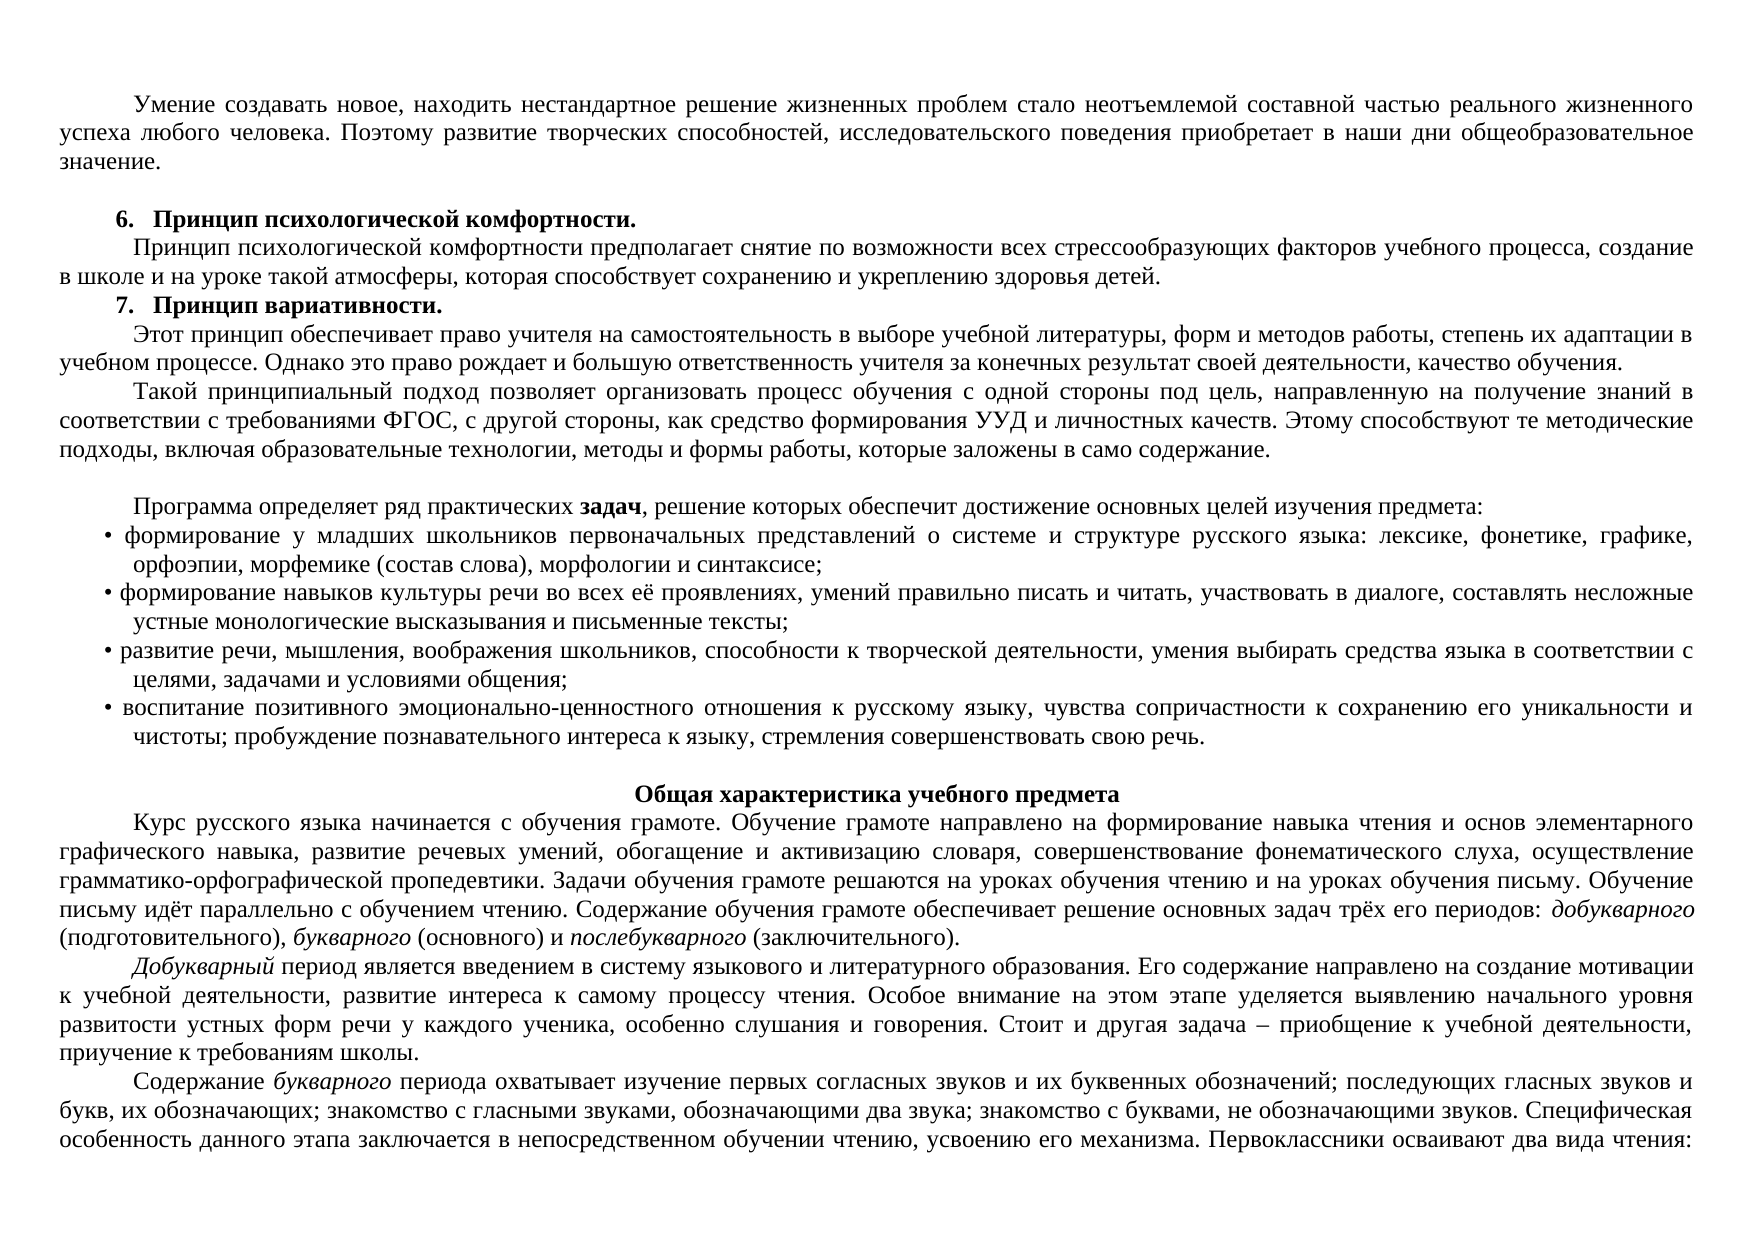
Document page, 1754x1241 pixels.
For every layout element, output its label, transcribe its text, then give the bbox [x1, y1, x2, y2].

text Курс русского языка начинается с обучения грамоте. Обучение грамоте направлено на формирование навыка чтения и основ элементарного графического навыка, развитие речевых умений, обогащение и активизацию словаря, совершенствование фонематического слуха, осуществление грамматико-орфографической пропедевтики. Задачи обучения грамоте решаются на уроках обучения чтению и на уроках обучения письму. Обучение письму идёт параллельно с обучением чтению. Содержание обучения грамоте обеспечивает решение основных задач трёх его периодов: добукварного (подготовительного), букварного (основного) и послебукварного (заключительного). [59, 807, 1695, 951]
text • развитие речи, мышления, воображения школьников, способности к творческой деятельности, умения выбирать средства языка в соответствии с целями, задачами и условиями общения; [103, 635, 1695, 692]
text • формирование у младших школьников первоначальных представлений о системе и структуре русского языка: лексике, фонетике, графике, орфоэпии, морфемике (состав слова), морфологии и синтаксисе; [103, 520, 1695, 577]
text Принцип психологической комфортности предполагает снятие по возможности всех стрессообразующих факторов учебного процесса, создание в школе и на уроке такой атмосферы, которая способствует сохранению и укреплению здоровья детей. [59, 232, 1695, 290]
list Принцип психологической комфортности. [115, 204, 1695, 232]
text Умение создавать новое, находить нестандартное решение жизненных проблем стало неотъемлемой составной частью реального жизненного успеха любого человека. Поэтому развитие творческих способностей, исследовательского поведения приобретает в наши дни общеобразовательное значение. [59, 89, 1695, 175]
list Принцип вариативности. [115, 290, 1695, 319]
text Добукварный период является введением в систему языкового и литературного образования. Его содержание направлено на создание мотивации к учебной деятельности, развитие интереса к самому процессу чтения. Особое внимание на этом этапе уделяется выявлению начального уровня развитости устных форм речи у каждого ученика, особенно слушания и говорения. Стоит и другая задача – приобщение к учебной деятельности, приучение к требованиям школы. [59, 951, 1695, 1066]
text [59, 1066, 1695, 1152]
text Программа определяет ряд практических задач, решение которых обеспечит достижение основных целей изучения предмета: [59, 491, 1695, 520]
text Общая характеристика учебного предмета [59, 779, 1695, 807]
text Этот принцип обеспечивает право учителя на самостоятельность в выборе учебной литературы, форм и методов работы, степень их адаптации в учебном процессе. Однако это право рождает и большую ответственность учителя за конечных результат своей деятельности, качество обучения. [59, 319, 1695, 376]
text • формирование навыков культуры речи во всех её проявлениях, умений правильно писать и читать, участвовать в диалоге, составлять несложные устные монологические высказывания и письменные тексты; [103, 577, 1695, 635]
text • воспитание позитивного эмоционально-ценностного отношения к русскому языку, чувства сопричастности к сохранению его уникальности и чистоты; пробуждение познавательного интереса к языку, стремления совершенствовать свою речь. [103, 692, 1695, 750]
text Такой принципиальный подход позволяет организовать процесс обучения с одной стороны под цель, направленную на получение знаний в соответствии с требованиями ФГОС, с другой стороны, как средство формирования УУД и личностных качеств. Этому способствуют те методические подходы, включая образовательные технологии, методы и формы работы, которые заложены в само содержание. [59, 376, 1695, 462]
